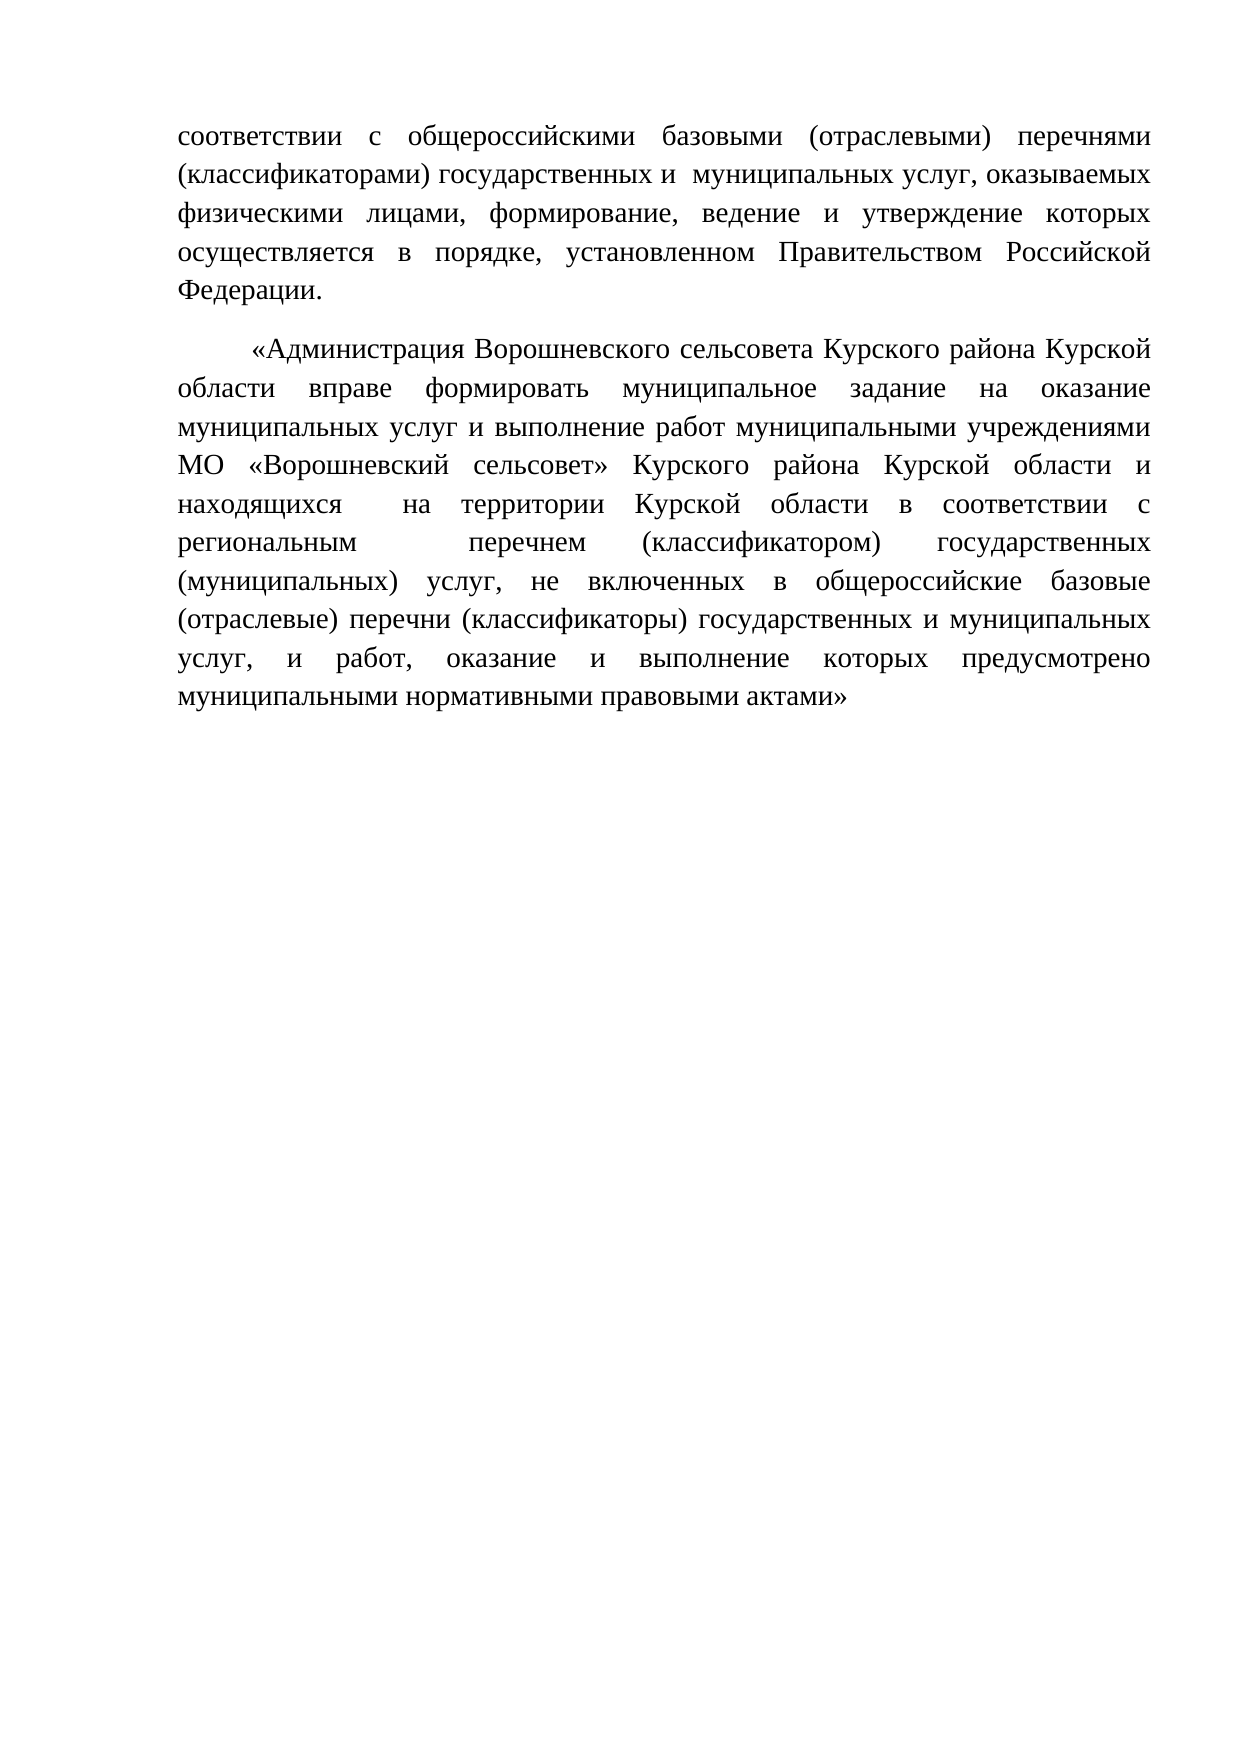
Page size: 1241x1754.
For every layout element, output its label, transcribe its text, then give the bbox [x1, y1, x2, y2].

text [177, 118, 1152, 306]
text «Администрация Ворошневского сельсовета Курского района Курской области вправе формировать муниципальное задание на оказание муниципальных услуг и выполнение работ муниципальными учреждениями МО «Ворошневский сельсовет» Курского района Курской области и находящихся на территории Курской области в соответствии с региональным перечнем (классификатором) государственных (муниципальных) услуг, не включенных в общероссийские базовые (отраслевые) перечни (классификаторы) государственных и муниципальных услуг, и работ, оказание и выполнение которых предусмотрено муниципальными нормативными правовыми актами» [177, 332, 1152, 712]
